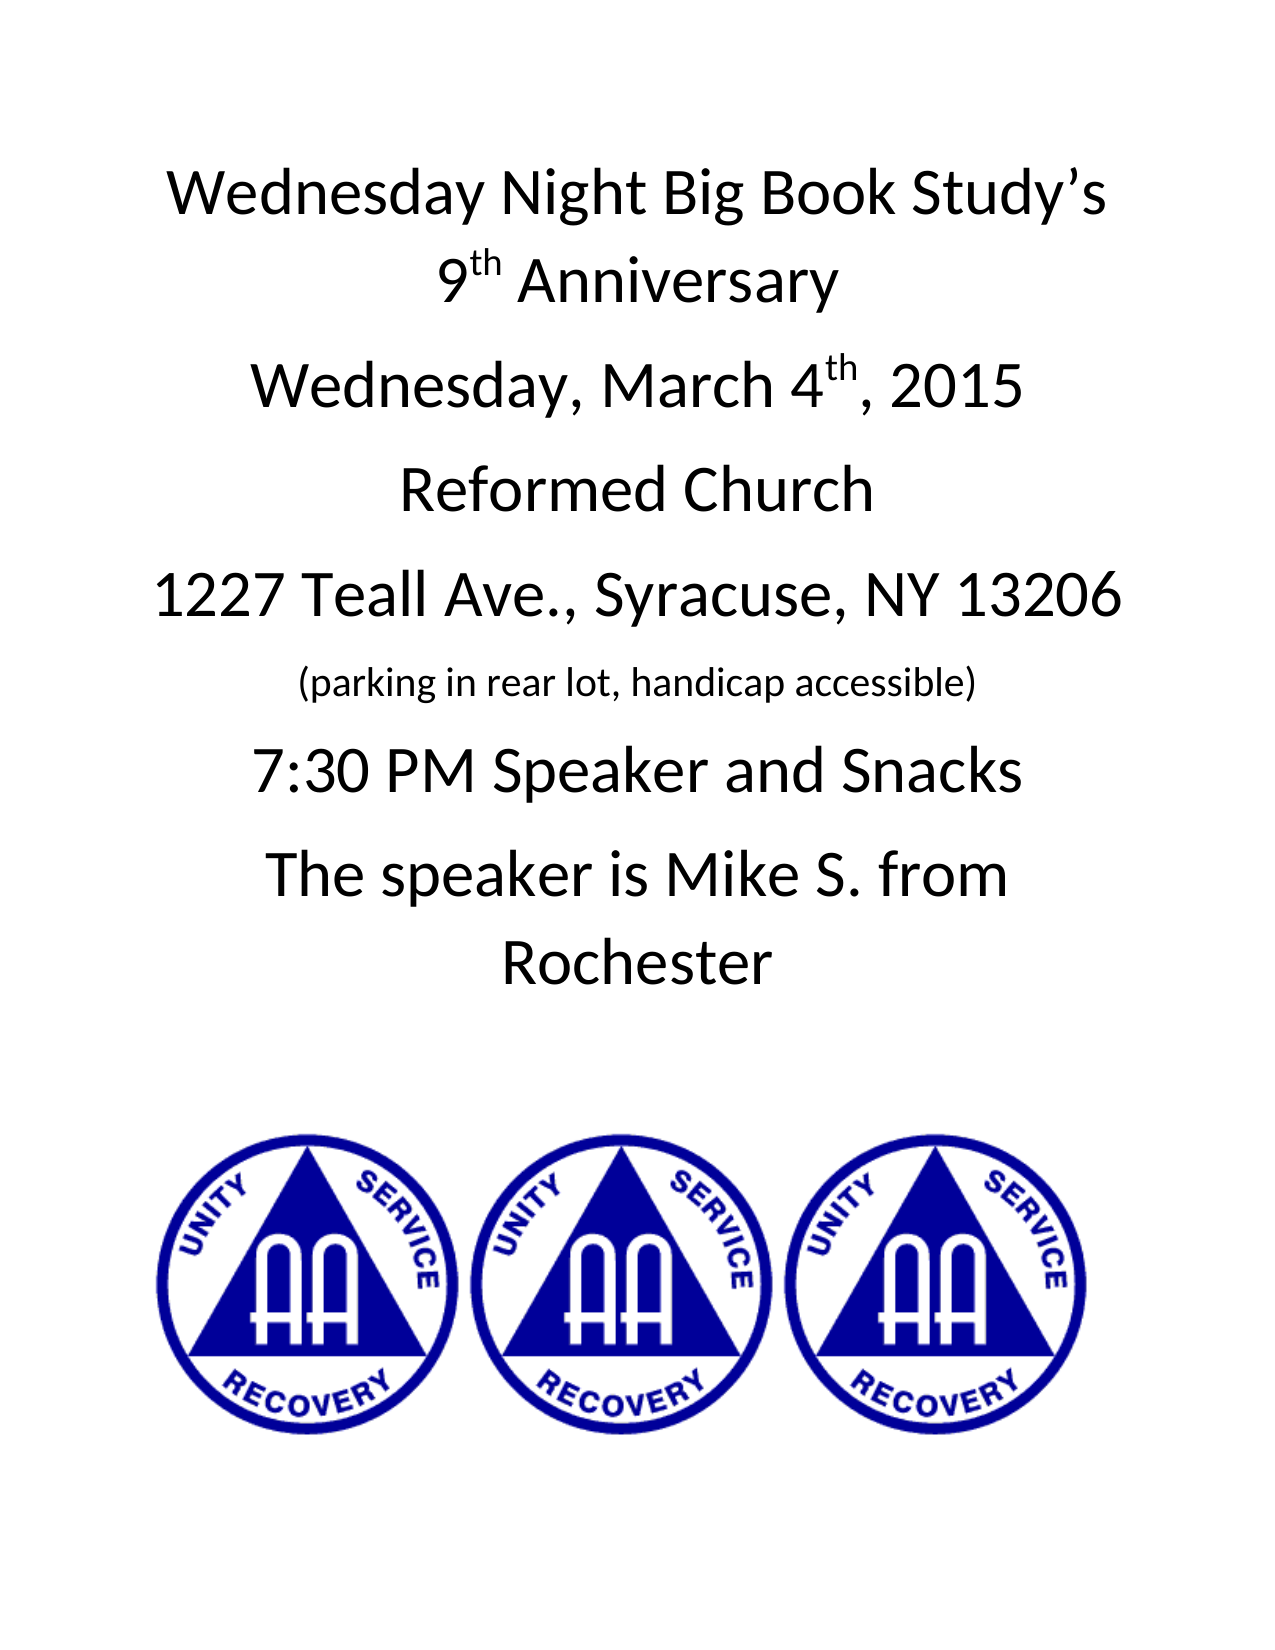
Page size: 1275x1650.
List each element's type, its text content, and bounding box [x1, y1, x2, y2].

text 7:30 PM Speaker and Snacks [150, 727, 1125, 809]
text Reformed Church [150, 447, 1125, 528]
text Wednesday, March 4th, 2015 [150, 342, 1125, 424]
text The speaker is Mike S. from Rochester [150, 832, 1125, 1001]
picture [150, 1128, 1093, 1441]
text Wednesday Night Big Book Study’s 9th Anniversary [150, 150, 1125, 319]
text (parking in rear lot, handicap accessible) [150, 656, 1125, 707]
text 1227 Teall Ave., Syracuse, NY 13206 [150, 551, 1125, 633]
